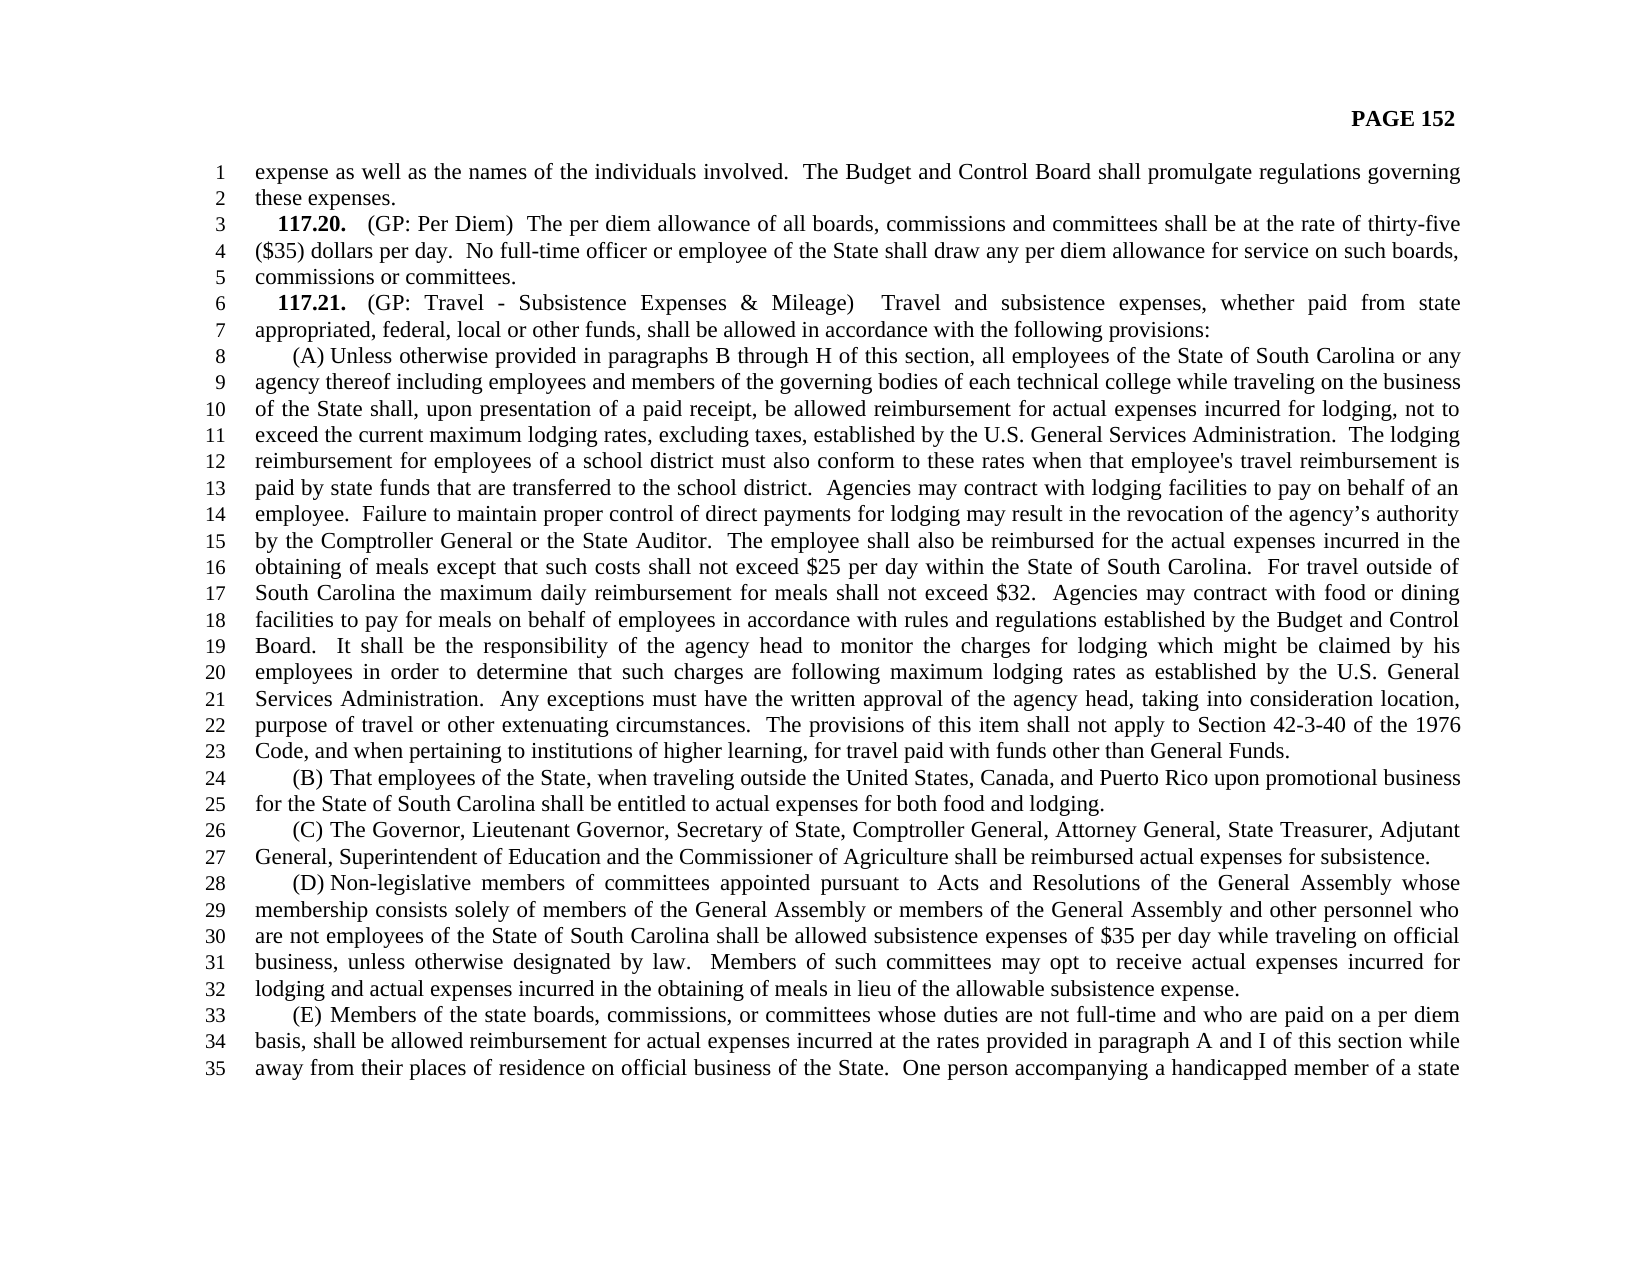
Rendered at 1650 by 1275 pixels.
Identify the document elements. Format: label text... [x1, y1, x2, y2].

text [255, 1001, 1462, 1080]
text (A) Unless otherwise provided in paragraphs B through H of this section, all employees of the State of South Carolina or any agency thereof including employees and members of the governing bodies of each technical college while traveling on the business of the State shall, upon presentation of a paid receipt, be allowed reimbursement for actual expenses incurred for lodging, not to exceed the current maximum lodging rates, excluding taxes, established by the U.S. General Services Administration. The lodging reimbursement for employees of a school district must also conform to these rates when that employee's travel reimbursement is paid by state funds that are transferred to the school district. Agencies may contract with lodging facilities to pay on behalf of an employee. Failure to maintain proper control of direct payments for lodging may result in the revocation of the agency’s authority by the Comptroller General or the State Auditor. The employee shall also be reimbursed for the actual expenses incurred in the obtaining of meals except that such costs shall not exceed $25 per day within the State of South Carolina. For travel outside of South Carolina the maximum daily reimbursement for meals shall not exceed $32. Agencies may contract with food or dining facilities to pay for meals on behalf of employees in accordance with rules and regulations established by the Budget and Control Board. It shall be the responsibility of the agency head to monitor the charges for lodging which might be claimed by his employees in order to determine that such charges are following maximum lodging rates as established by the U.S. General Services Administration. Any exceptions must have the written approval of the agency head, taking into consideration location, purpose of travel or other extenuating circumstances. The provisions of this item shall not apply to Section 42-3-40 of the 1976 Code, and when pertaining to institutions of higher learning, for travel paid with funds other than General Funds. [255, 342, 1462, 764]
text 117.20. (GP: Per Diem) The per diem allowance of all boards, commissions and committees shall be at the rate of thirty-five ($35) dollars per day. No full-time officer or employee of the State shall draw any per diem allowance for service on such boards, commissions or committees. [255, 210, 1462, 289]
text (C) The Governor, Lieutenant Governor, Secretary of State, Comptroller General, Attorney General, State Treasurer, Adjutant General, Superintendent of Education and the Commissioner of Agriculture shall be reimbursed actual expenses for subsistence. [255, 817, 1462, 869]
text (B) That employees of the State, when traveling outside the United States, Canada, and Puerto Rico upon promotional business for the State of South Carolina shall be entitled to actual expenses for both food and lodging. [255, 764, 1462, 817]
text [255, 158, 1462, 210]
text (D) Non-legislative members of committees appointed pursuant to Acts and Resolutions of the General Assembly whose membership consists solely of members of the General Assembly or members of the General Assembly and other personnel who are not employees of the State of South Carolina shall be allowed subsistence expenses of $35 per day while traveling on official business, unless otherwise designated by law. Members of such committees may opt to receive actual expenses incurred for lodging and actual expenses incurred in the obtaining of meals in lieu of the allowable subsistence expense. [255, 869, 1462, 1001]
text 117.21. (GP: Travel - Subsistence Expenses & Mileage) Travel and subsistence expenses, whether paid from state appropriated, federal, local or other funds, shall be allowed in accordance with the following provisions: [255, 289, 1462, 342]
